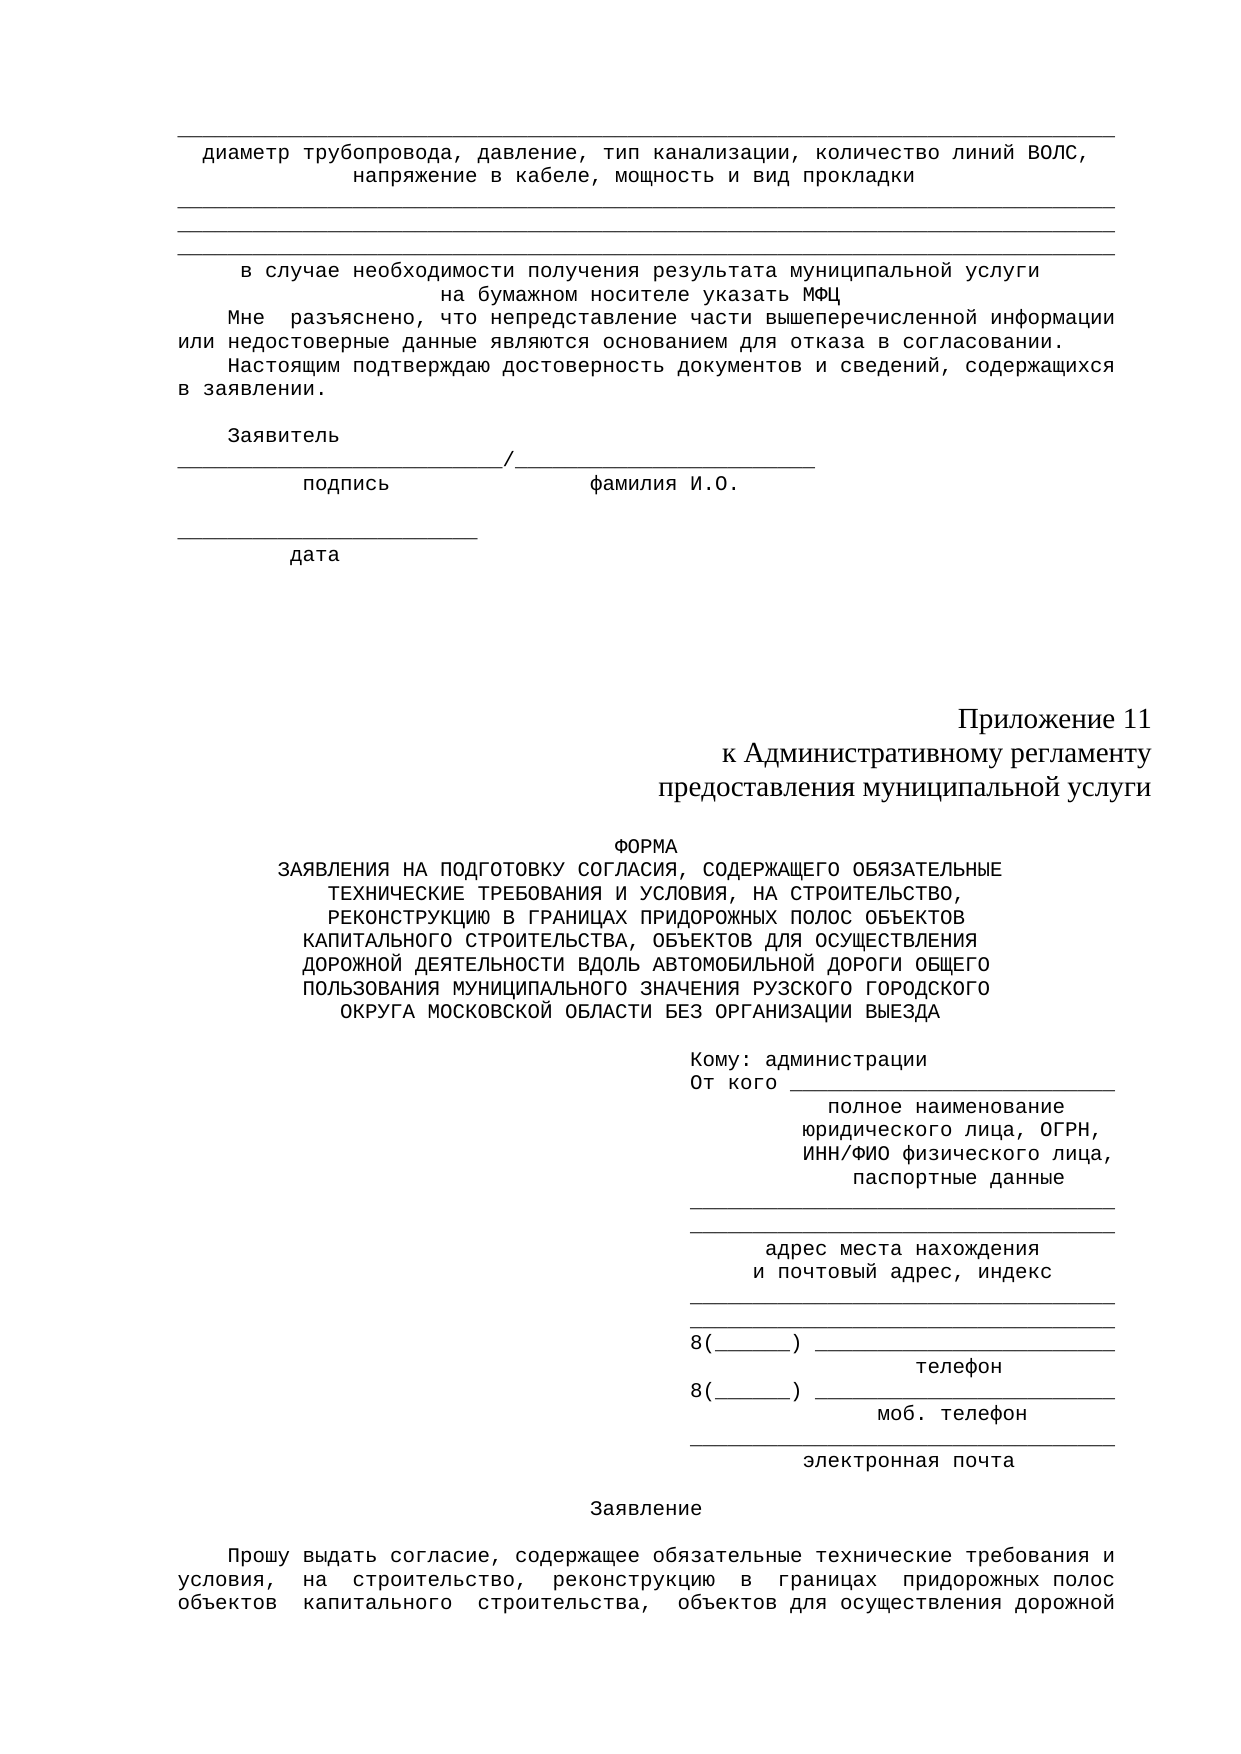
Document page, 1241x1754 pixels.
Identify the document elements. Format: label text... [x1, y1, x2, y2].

text юридического лица, ОГРН, [177, 1119, 1152, 1143]
text __________________________________ [177, 1285, 1152, 1309]
text __________________________________ [177, 1190, 1152, 1214]
text __________________________/________________________ [177, 449, 1152, 473]
text Приложение 11 [177, 702, 1152, 735]
text ___________________________________________________________________________ [177, 236, 1152, 260]
text __________________________________ [177, 1214, 1152, 1238]
text От кого __________________________ [177, 1072, 1152, 1096]
text объектов капитального строительства, объектов для осуществления дорожной [177, 1592, 1152, 1616]
text ОКРУГА МОСКОВСКОЙ ОБЛАСТИ БЕЗ ОРГАНИЗАЦИИ ВЫЕЗДА [177, 1001, 1152, 1025]
text адрес места нахождения [177, 1238, 1152, 1261]
text ___________________________________________________________________________ [177, 213, 1152, 236]
text напряжение в кабеле, мощность и вид прокладки [177, 165, 1152, 189]
text РЕКОНСТРУКЦИЮ В ГРАНИЦАХ ПРИДОРОЖНЫХ ПОЛОС ОБЪЕКТОВ [177, 907, 1152, 930]
text КАПИТАЛЬНОГО СТРОИТЕЛЬСТВА, ОБЪЕКТОВ ДЛЯ ОСУЩЕСТВЛЕНИЯ [177, 930, 1152, 954]
text диаметр трубопровода, давление, тип канализации, количество линий ВОЛС, [177, 142, 1152, 165]
text __________________________________ [177, 1427, 1152, 1451]
text в случае необходимости получения результата муниципальной услуги [177, 260, 1152, 284]
text предоставления муниципальной услуги [177, 769, 1152, 802]
text Мне разъяснено, что непредставление части вышеперечисленной информации [177, 307, 1152, 331]
text ЗАЯВЛЕНИЯ НА ПОДГОТОВКУ СОГЛАСИЯ, СОДЕРЖАЩЕГО ОБЯЗАТЕЛЬНЫЕ [177, 859, 1152, 883]
text Заявление [177, 1498, 1152, 1521]
text Кому: администрации [177, 1048, 1152, 1072]
text __________________________________ [177, 1309, 1152, 1332]
text ПОЛЬЗОВАНИЯ МУНИЦИПАЛЬНОГО ЗНАЧЕНИЯ РУЗСКОГО ГОРОДСКОГО [177, 978, 1152, 1001]
text электронная почта [177, 1451, 1152, 1474]
text Прошу выдать согласие, содержащее обязательные технические требования и [177, 1545, 1152, 1569]
text ________________________ [177, 520, 1152, 544]
text и почтовый адрес, индекс [177, 1261, 1152, 1285]
text на бумажном носителе указать МФЦ [177, 284, 1152, 307]
text дата [177, 544, 1152, 567]
text в заявлении. [177, 378, 1152, 402]
text ТЕХНИЧЕСКИЕ ТРЕБОВАНИЯ И УСЛОВИЯ, НА СТРОИТЕЛЬСТВО, [177, 883, 1152, 907]
text условия, на строительство, реконструкцию в границах придорожных полос [177, 1569, 1152, 1592]
text подпись фамилия И.О. [177, 473, 1152, 496]
text ___________________________________________________________________________ [177, 189, 1152, 213]
text моб. телефон [177, 1403, 1152, 1427]
text ФОРМА [177, 836, 1152, 859]
text 8(______) ________________________ [177, 1379, 1152, 1403]
text телефон [177, 1356, 1152, 1379]
text Настоящим подтверждаю достоверность документов и сведений, содержащихся [177, 354, 1152, 378]
text ___________________________________________________________________________ [177, 118, 1152, 142]
text или недостоверные данные являются основанием для отказа в согласовании. [177, 331, 1152, 354]
text паспортные данные [177, 1167, 1152, 1190]
text полное наименование [177, 1096, 1152, 1119]
text к Административному регламенту [177, 735, 1152, 769]
text Заявитель [177, 426, 1152, 449]
text ДОРОЖНОЙ ДЕЯТЕЛЬНОСТИ ВДОЛЬ АВТОМОБИЛЬНОЙ ДОРОГИ ОБЩЕГО [177, 954, 1152, 978]
text 8(______) ________________________ [177, 1332, 1152, 1356]
text ИНН/ФИО физического лица, [177, 1143, 1152, 1167]
